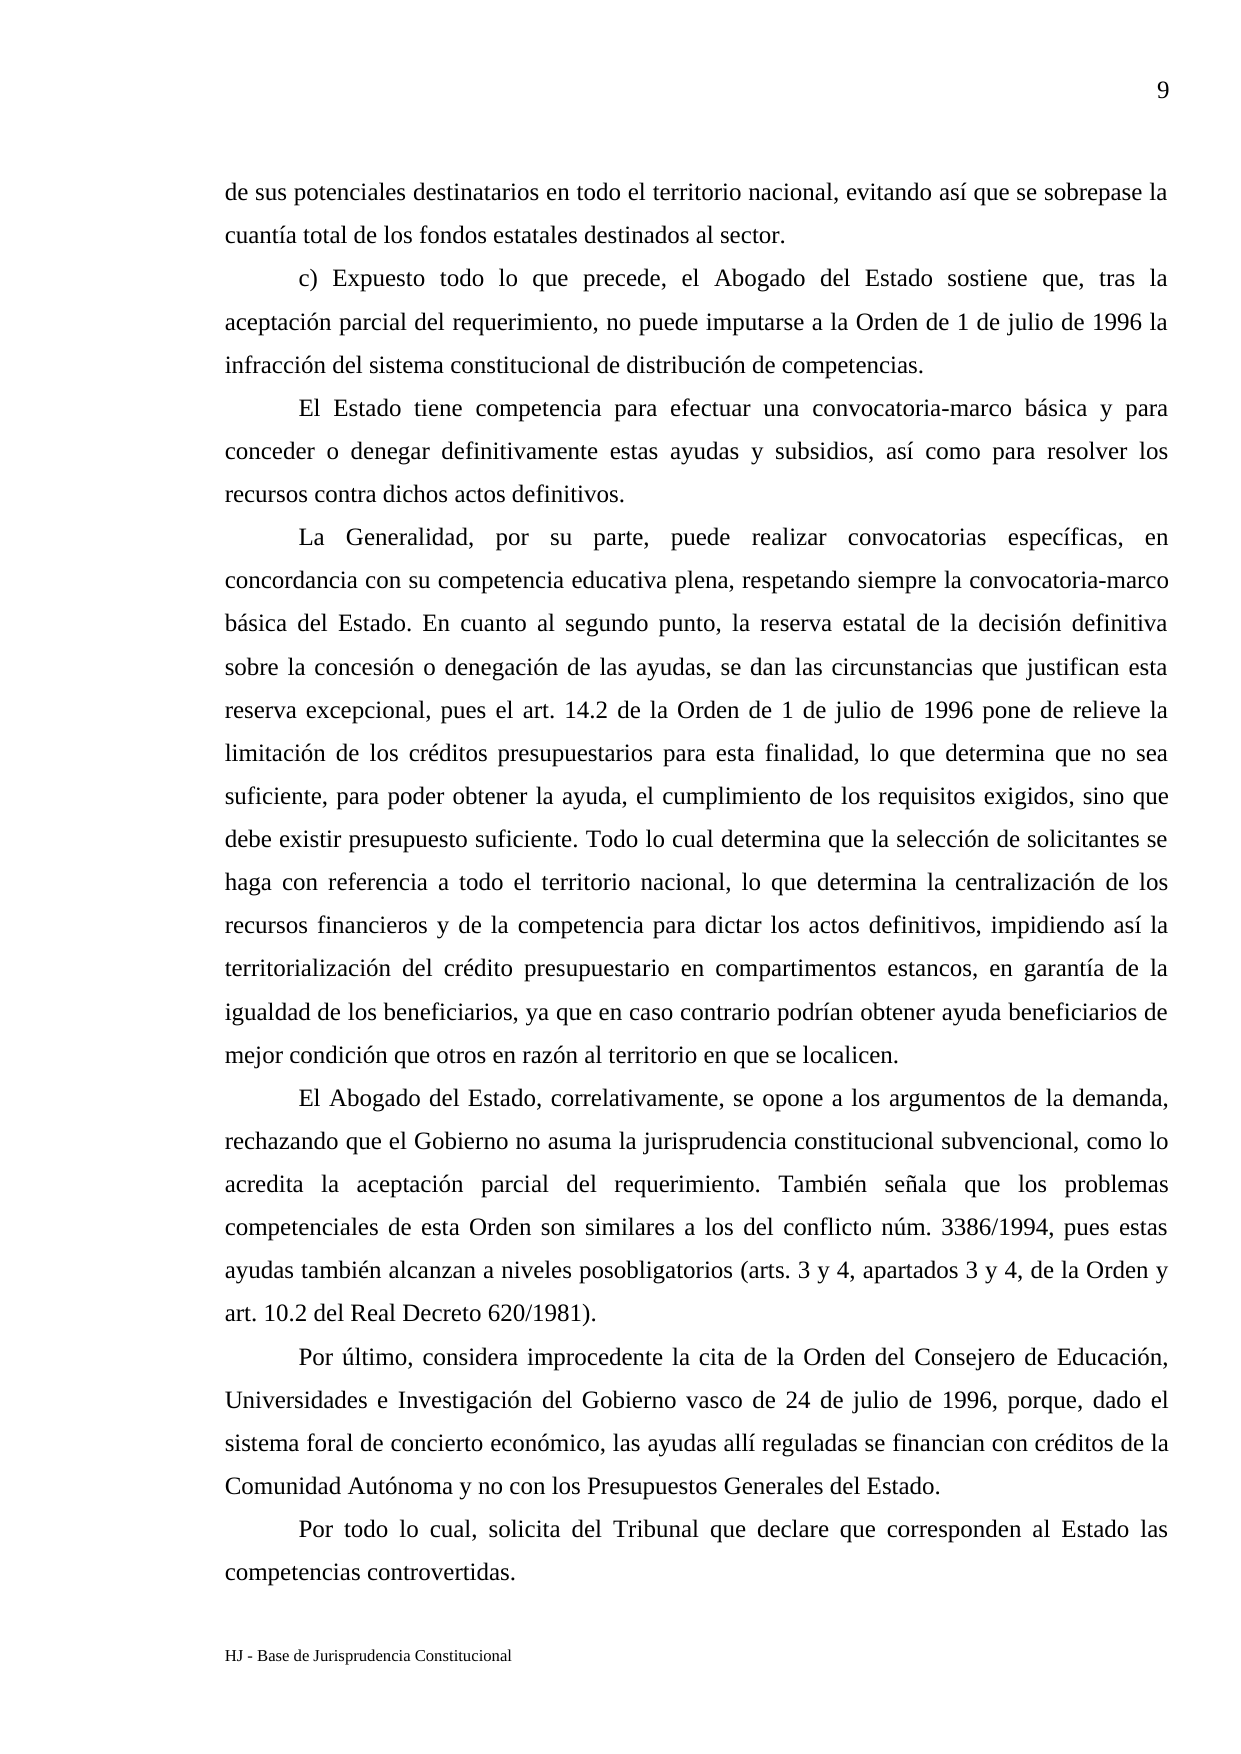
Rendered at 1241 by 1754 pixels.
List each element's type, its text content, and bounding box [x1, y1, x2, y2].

text La Generalidad, por su parte, puede realizar convocatorias específicas, en concordancia con su competencia educativa plena, respetando siempre la convocatoria-marco básica del Estado. En cuanto al segundo punto, la reserva estatal de la decisión definitiva sobre la concesión o denegación de las ayudas, se dan las circunstancias que justifican esta reserva excepcional, pues el art. 14.2 de la Orden de 1 de julio de 1996 pone de relieve la limitación de los créditos presupuestarios para esta finalidad, lo que determina que no sea suficiente, para poder obtener la ayuda, el cumplimiento de los requisitos exigidos, sino que debe existir presupuesto suficiente. Todo lo cual determina que la selección de solicitantes se haga con referencia a todo el territorio nacional, lo que determina la centralización de los recursos financieros y de la competencia para dictar los actos definitivos, impidiendo así la territorialización del crédito presupuestario en compartimentos estancos, en garantía de la igualdad de los beneficiarios, ya que en caso contrario podrían obtener ayuda beneficiarios de mejor condición que otros en razón al territorio en que se localicen. [224, 522, 1169, 1068]
text El Estado tiene competencia para efectuar una convocatoria-marco básica y para conceder o denegar definitivamente estas ayudas y subsidios, así como para resolver los recursos contra dichos actos definitivos. [224, 393, 1169, 508]
text El Abogado del Estado, correlativamente, se opone a los argumentos de la demanda, rechazando que el Gobierno no asuma la jurisprudencia constitucional subvencional, como lo acredita la aceptación parcial del requerimiento. También señala que los problemas competenciales de esta Orden son similares a los del conflicto núm. 3386/1994, pues estas ayudas también alcanzan a niveles posobligatorios (arts. 3 y 4, apartados 3 y 4, de la Orden y art. 10.2 del Real Decreto 620/1981). [224, 1083, 1169, 1327]
text Por último, considera improcedente la cita de la Orden del Consejero de Educación, Universidades e Investigación del Gobierno vasco de 24 de julio de 1996, porque, dado el sistema foral de concierto económico, las ayudas allí reguladas se financian con créditos de la Comunidad Autónoma y no con los Presupuestos Generales del Estado. [224, 1342, 1169, 1500]
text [224, 177, 1169, 249]
text Por todo lo cual, solicita del Tribunal que declare que corresponden al Estado las competencias controvertidas. [224, 1514, 1169, 1586]
text c) Expuesto todo lo que precede, el Abogado del Estado sostiene que, tras la aceptación parcial del requerimiento, no puede imputarse a la Orden de 1 de julio de 1996 la infracción del sistema constitucional de distribución de competencias. [224, 263, 1169, 378]
